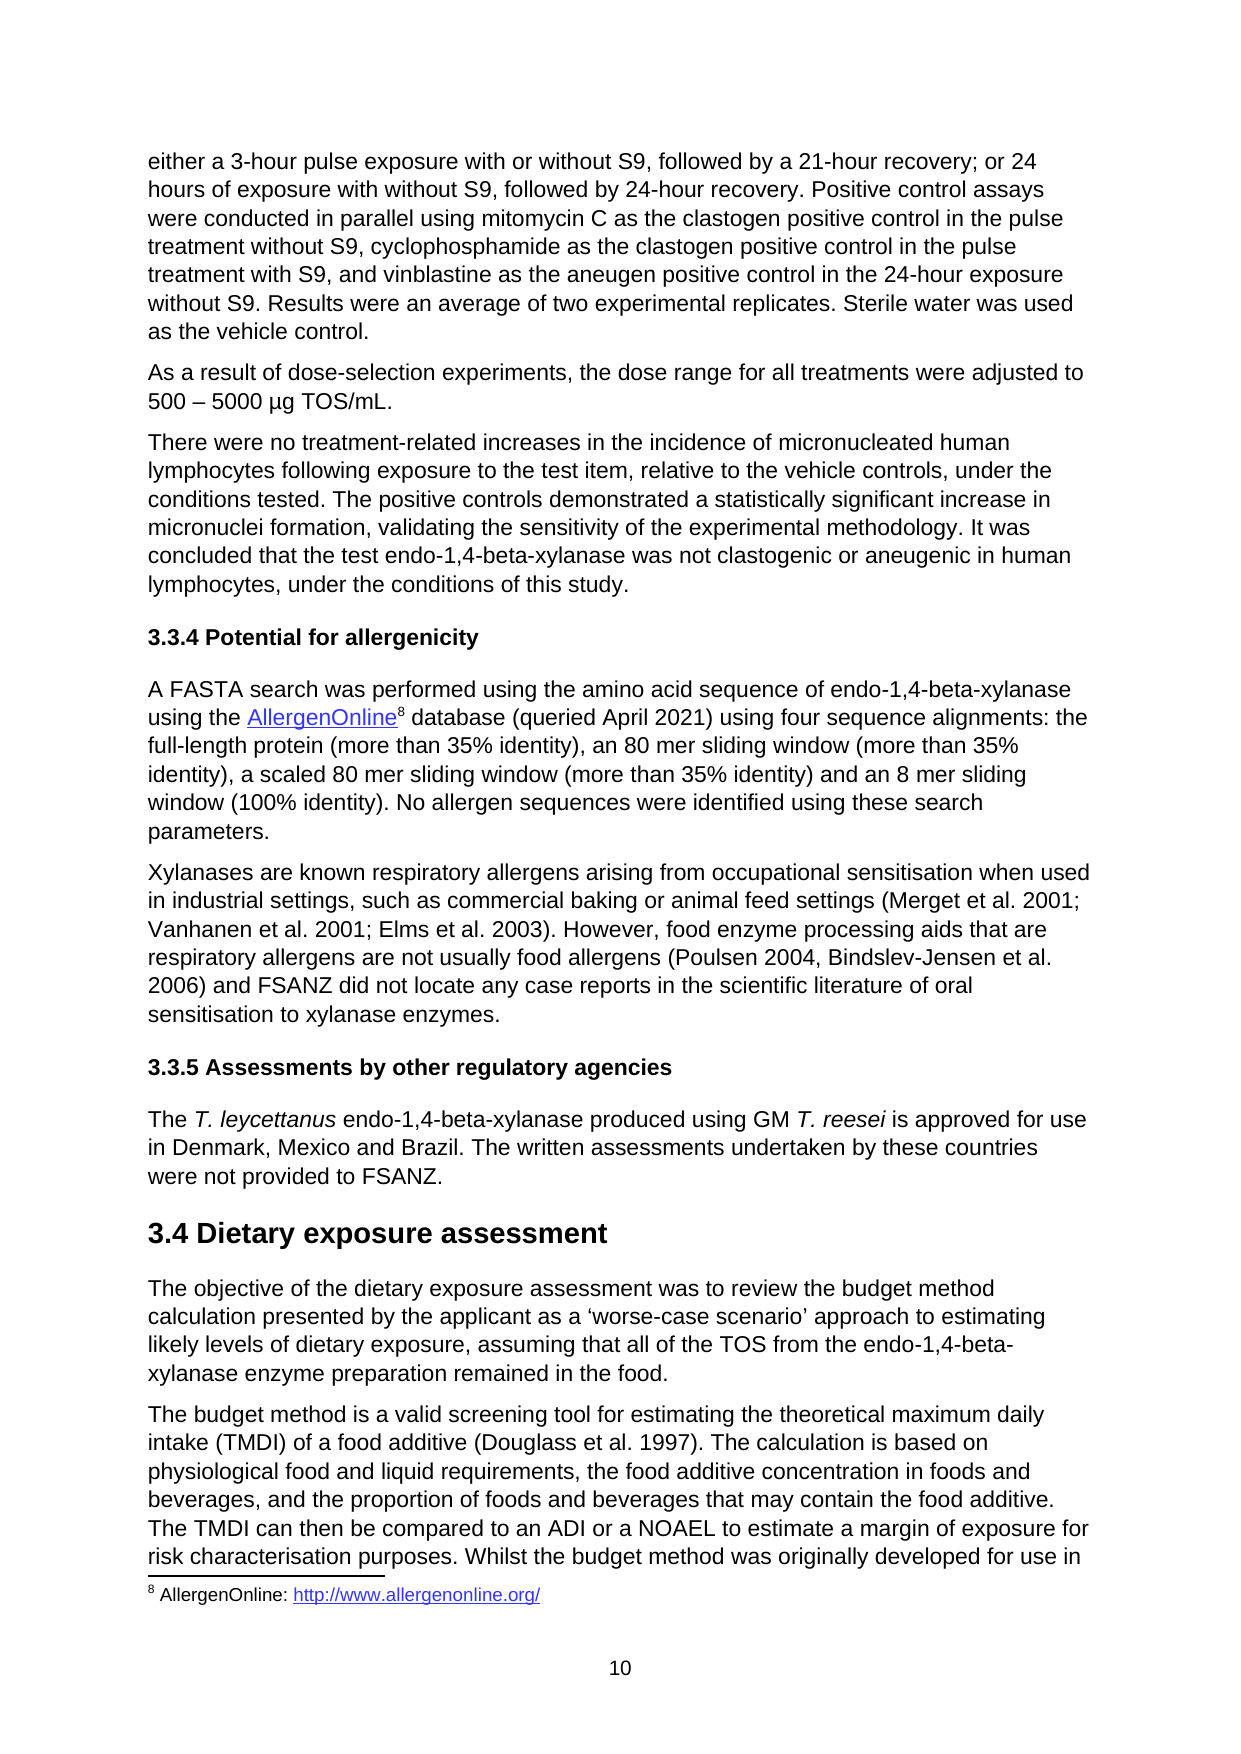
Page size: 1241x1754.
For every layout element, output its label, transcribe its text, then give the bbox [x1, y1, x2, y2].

text There were no treatment-related increases in the incidence of micronucleated human lymphocytes following exposure to the test item, relative to the vehicle controls, under the conditions tested. The positive controls demonstrated a statistically significant increase in micronuclei formation, validating the sensitivity of the experimental methodology. It was concluded that the test endo-1,4-beta-xylanase was not clastogenic or aneugenic in human lymphocytes, under the conditions of this study. [148, 429, 1092, 597]
subtitle 3.3.4 Potential for allergenicity [148, 624, 1092, 651]
subtitle 3.3.5 Assessments by other regulatory agencies [148, 1054, 1092, 1081]
subtitle 3.4 Dietary exposure assessment [148, 1216, 1092, 1249]
text The T. leycettanus endo-1,4-beta-xylanase produced using GM T. reesei is approved for use in Denmark, Mexico and Brazil. The written assessments undertaken by these countries were not provided to FSANZ. [148, 1106, 1092, 1189]
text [148, 148, 1092, 345]
text Xylanases are known respiratory allergens arising from occupational sensitisation when used in industrial settings, such as commercial baking or animal feed settings (Merget et al. 2001; Vanhanen et al. 2001; Elms et al. 2003). However, food enzyme processing aids that are respiratory allergens are not usually food allergens (Poulsen 2004, Bindslev-Jensen et al. 2006) and FSANZ did not locate any case reports in the scientific literature of oral sensitisation to xylanase enzymes. [148, 859, 1092, 1027]
text A FASTA search was performed using the amino acid sequence of endo-1,4-beta-xylanase using the AllergenOnline database (queried April 2021) using four sequence alignments: the full-length protein (more than 35% identity), an 80 mer sliding window (more than 35% identity), a scaled 80 mer sliding window (more than 35% identity) and an 8 mer sliding window (100% identity). No allergen sequences were identified using these search parameters. [148, 676, 1092, 844]
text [148, 1401, 1092, 1569]
text The objective of the dietary exposure assessment was to review the budget method calculation presented by the applicant as a ‘worse-case scenario’ approach to estimating likely levels of dietary exposure, assuming that all of the TOS from the endo-1,4-beta-xylanase enzyme preparation remained in the food. [148, 1274, 1092, 1386]
text As a result of dose-selection experiments, the dose range for all treatments were adjusted to 500 – 5000 µg TOS/mL. [148, 359, 1092, 414]
